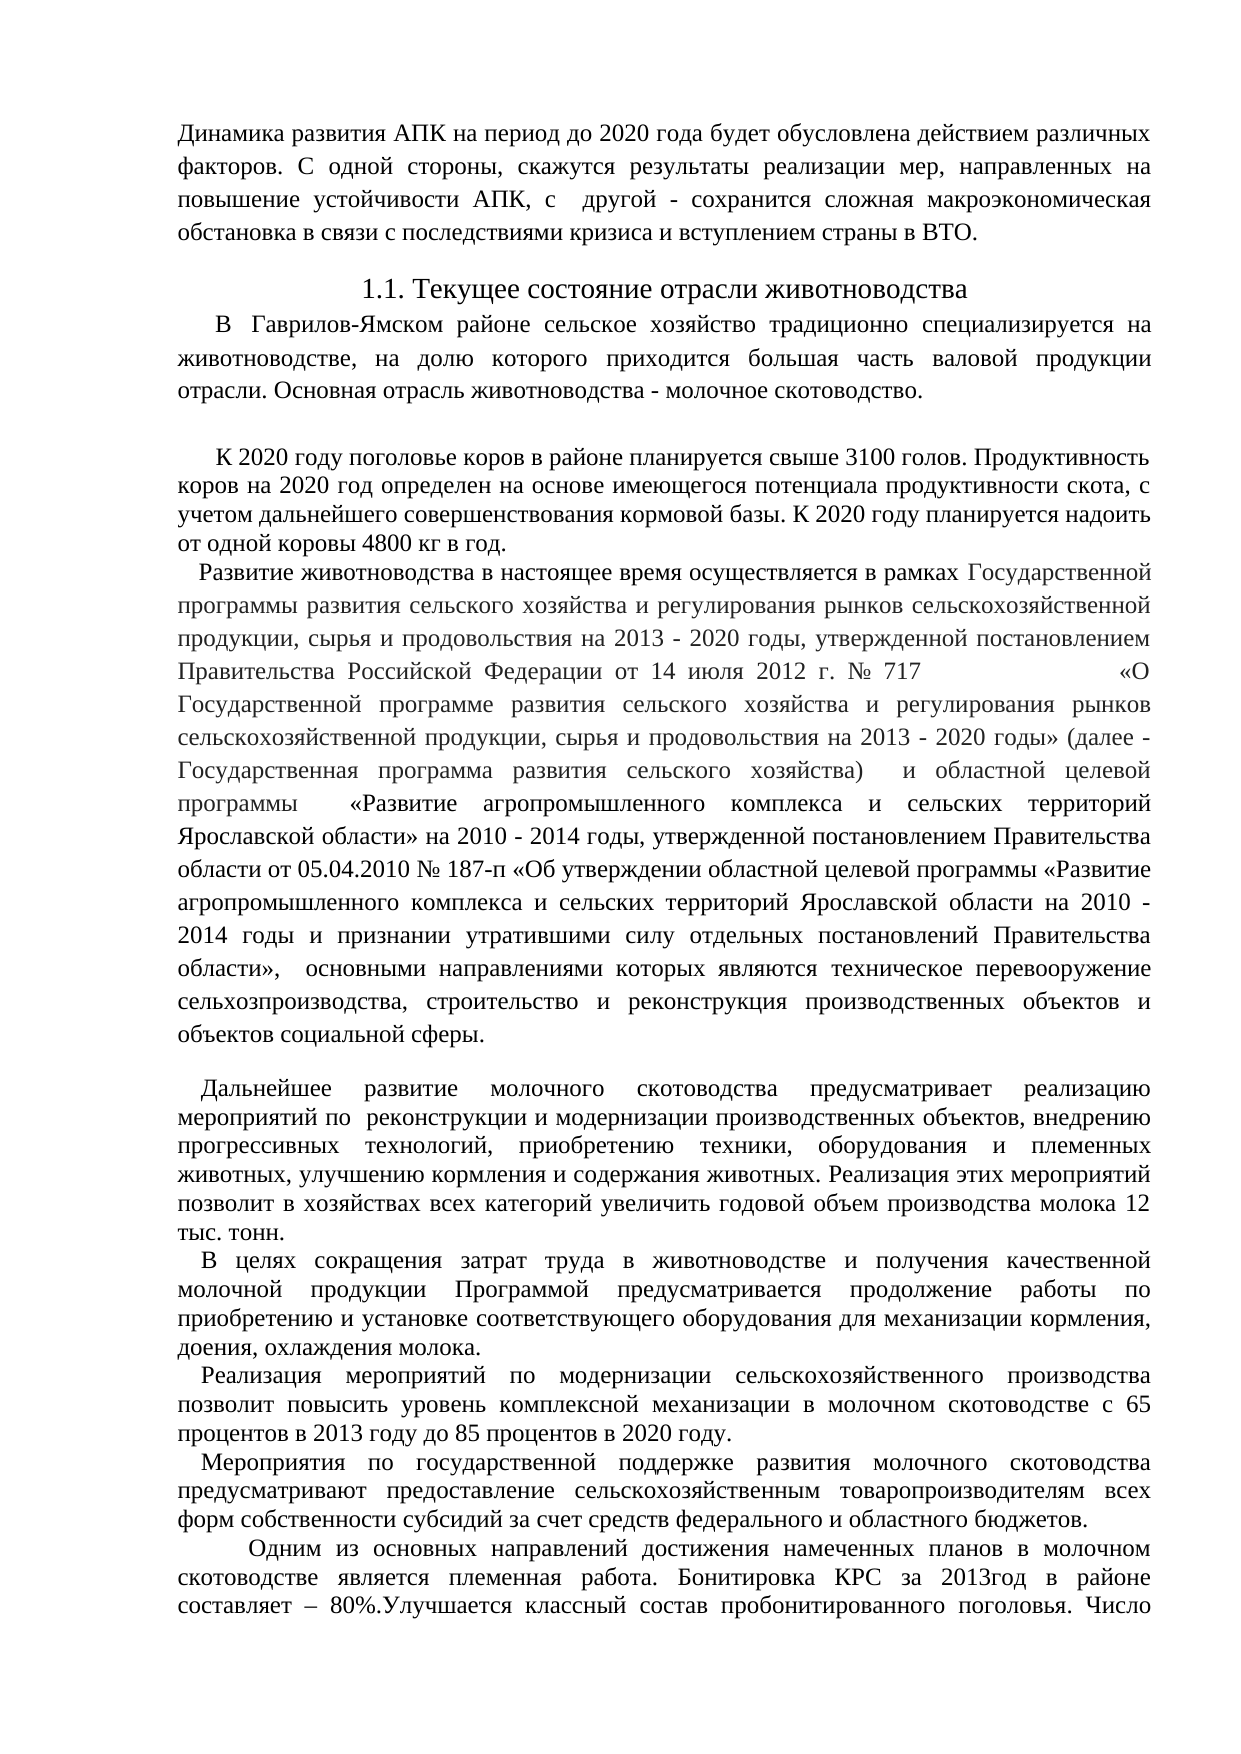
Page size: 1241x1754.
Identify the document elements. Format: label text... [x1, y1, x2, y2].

text Мероприятия по государственной поддержке развития молочного скотоводства предусматривают предоставление сельскохозяйственным товаропроизводителям всех форм собственности субсидий за счет средств федерального и областного бюджетов. [177, 1447, 1152, 1533]
text К 2020 году поголовье коров в районе планируется свыше 3100 голов. Продуктивность коров на 2020 год определен на основе имеющегося потенциала продуктивности скота, с учетом дальнейшего совершенствования кормовой базы. К 2020 году планируется надоить от одной коровы 4800 кг в год. [177, 442, 1152, 557]
text Развитие животноводства в настоящее время осуществляется в рамках Государственной программы развития сельского хозяйства и регулирования рынков сельскохозяйственной продукции, сырья и продовольствия на 2013 - 2020 годы, утвержденной постановлением Правительства Российской Федерации от 14 июля 2012 г. № 717 «О Государственной программе развития сельского хозяйства и регулирования рынков сельскохозяйственной продукции, сырья и продовольствия на 2013 - 2020 годы» (далее - Государственная программа развития сельского хозяйства) и областной целевой программы «Развитие агропромышленного комплекса и сельских территорий Ярославской области» на 2010 - 2014 годы, утвержденной постановлением Правительства области от 05.04.2010 № 187-п «Об утверждении областной целевой программы «Развитие агропромышленного комплекса и сельских территорий Ярославской области на 2010 - 2014 годы и признании утратившими силу отдельных постановлений Правительства области», основными направлениями которых являются техническое перевооружение сельхозпроизводства, строительство и реконструкция производственных объектов и объектов социальной сферы. [177, 557, 1152, 1048]
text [177, 1533, 1152, 1619]
text В целях сокращения затрат труда в животноводстве и получения качественной молочной продукции Программой предусматривается продолжение работы по приобретению и установке соответствующего оборудования для механизации кормления, доения, охлаждения молока. [177, 1245, 1152, 1360]
text В Гаврилов-Ямском районе сельское хозяйство традиционно специализируется на животноводстве, на долю которого приходится большая часть валовой продукции отрасли. Основная отрасль животноводства - молочное скотоводство. [177, 309, 1152, 404]
text Динамика развития АПК на период до 2020 года будет обусловлена действием различных факторов. С одной стороны, скажутся результаты реализации мер, направленных на повышение устойчивости АПК, с другой - сохранится сложная макроэкономическая обстановка в связи с последствиями кризиса и вступлением страны в ВТО. [177, 118, 1152, 246]
text 1.1. Текущее состояние отрасли животноводства [177, 271, 1152, 304]
text Реализация мероприятий по модернизации сельскохозяйственного производства позволит повысить уровень комплексной механизации в молочном скотоводстве с 65 процентов в 2013 году до 85 процентов в 2020 году. [177, 1360, 1152, 1447]
text Дальнейшее развитие молочного скотоводства предусматривает реализацию мероприятий по реконструкции и модернизации производственных объектов, внедрению прогрессивных технологий, приобретению техники, оборудования и племенных животных, улучшению кормления и содержания животных. Реализация этих мероприятий позволит в хозяйствах всех категорий увеличить годовой объем производства молока 12 тыс. тонн. [177, 1073, 1152, 1245]
